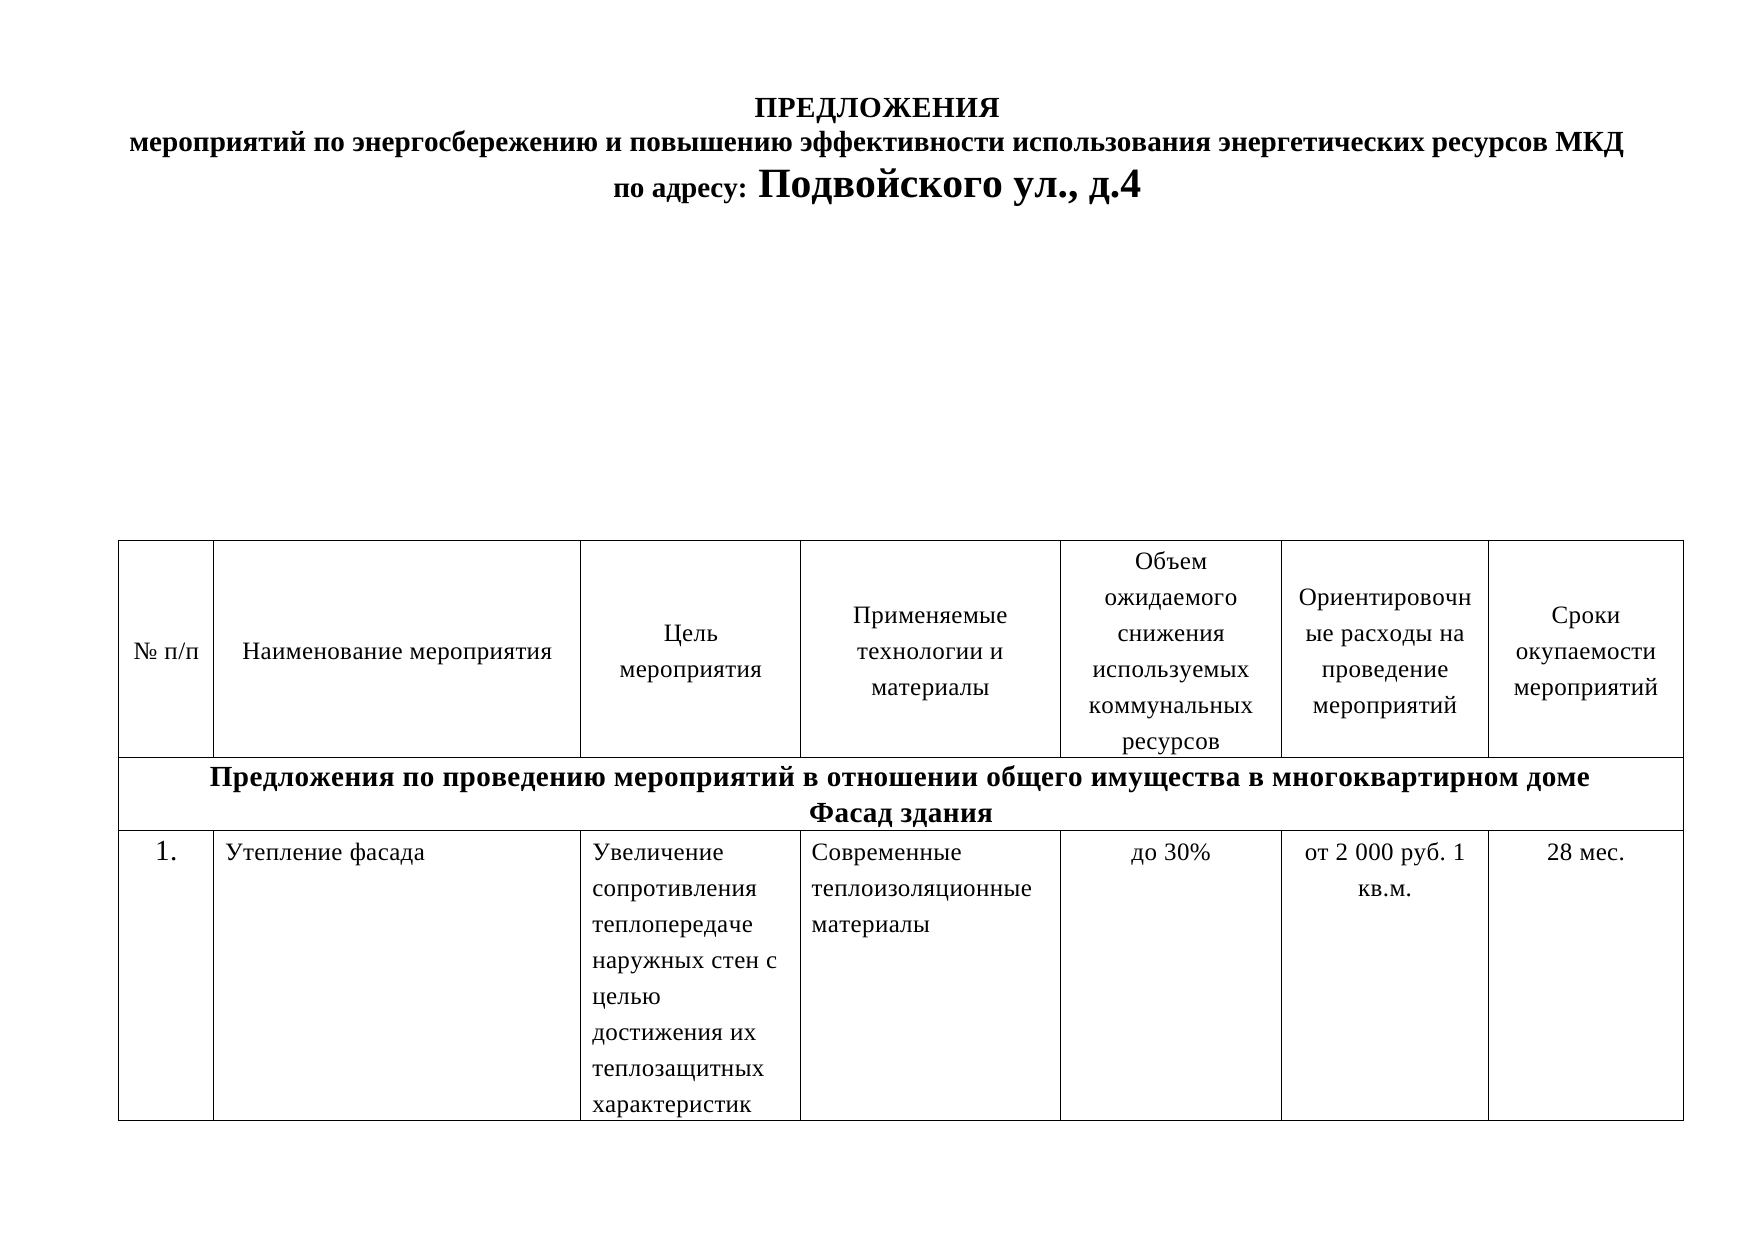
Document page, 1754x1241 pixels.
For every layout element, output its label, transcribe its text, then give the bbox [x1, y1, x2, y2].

table_header Сроки окупаемости мероприятий [1489, 541, 1683, 757]
table_cell от 2 000 руб. 1 кв.м. [1282, 831, 1488, 1119]
table_header Ориентировочные расходы на проведение мероприятий [1282, 541, 1488, 757]
text мероприятий по энергосбережению и повышению эффективности использования энергетических ресурсов МКД по адресу: Подвойского ул., д.4 [118, 124, 1636, 206]
table_header Цель мероприятия [581, 541, 800, 757]
table_cell 28 мес. [1489, 831, 1683, 1119]
table_cell до 30% [1061, 831, 1281, 1119]
table_cell 1. [119, 831, 213, 1119]
table_header Наименование мероприятия [214, 541, 580, 757]
table_cell Предложения по проведению мероприятий в отношении общего имущества в многоквартирном доме Фасад здания [119, 758, 1683, 830]
table_header Объем ожидаемого снижения используемых коммунальных ресурсов [1061, 541, 1281, 757]
table_header Применяемые технологии и материалы [801, 541, 1060, 757]
table_header № п/п [119, 541, 213, 757]
table_cell Увеличение сопротивления теплопередаче наружных стен с целью достижения их теплозащитных характеристик [581, 831, 800, 1119]
table_cell Утепление фасада [214, 831, 580, 1119]
text ПРЕДЛОЖЕНИЯ [118, 88, 1636, 124]
table_cell Современные теплоизоляционные материалы [801, 831, 1060, 1119]
